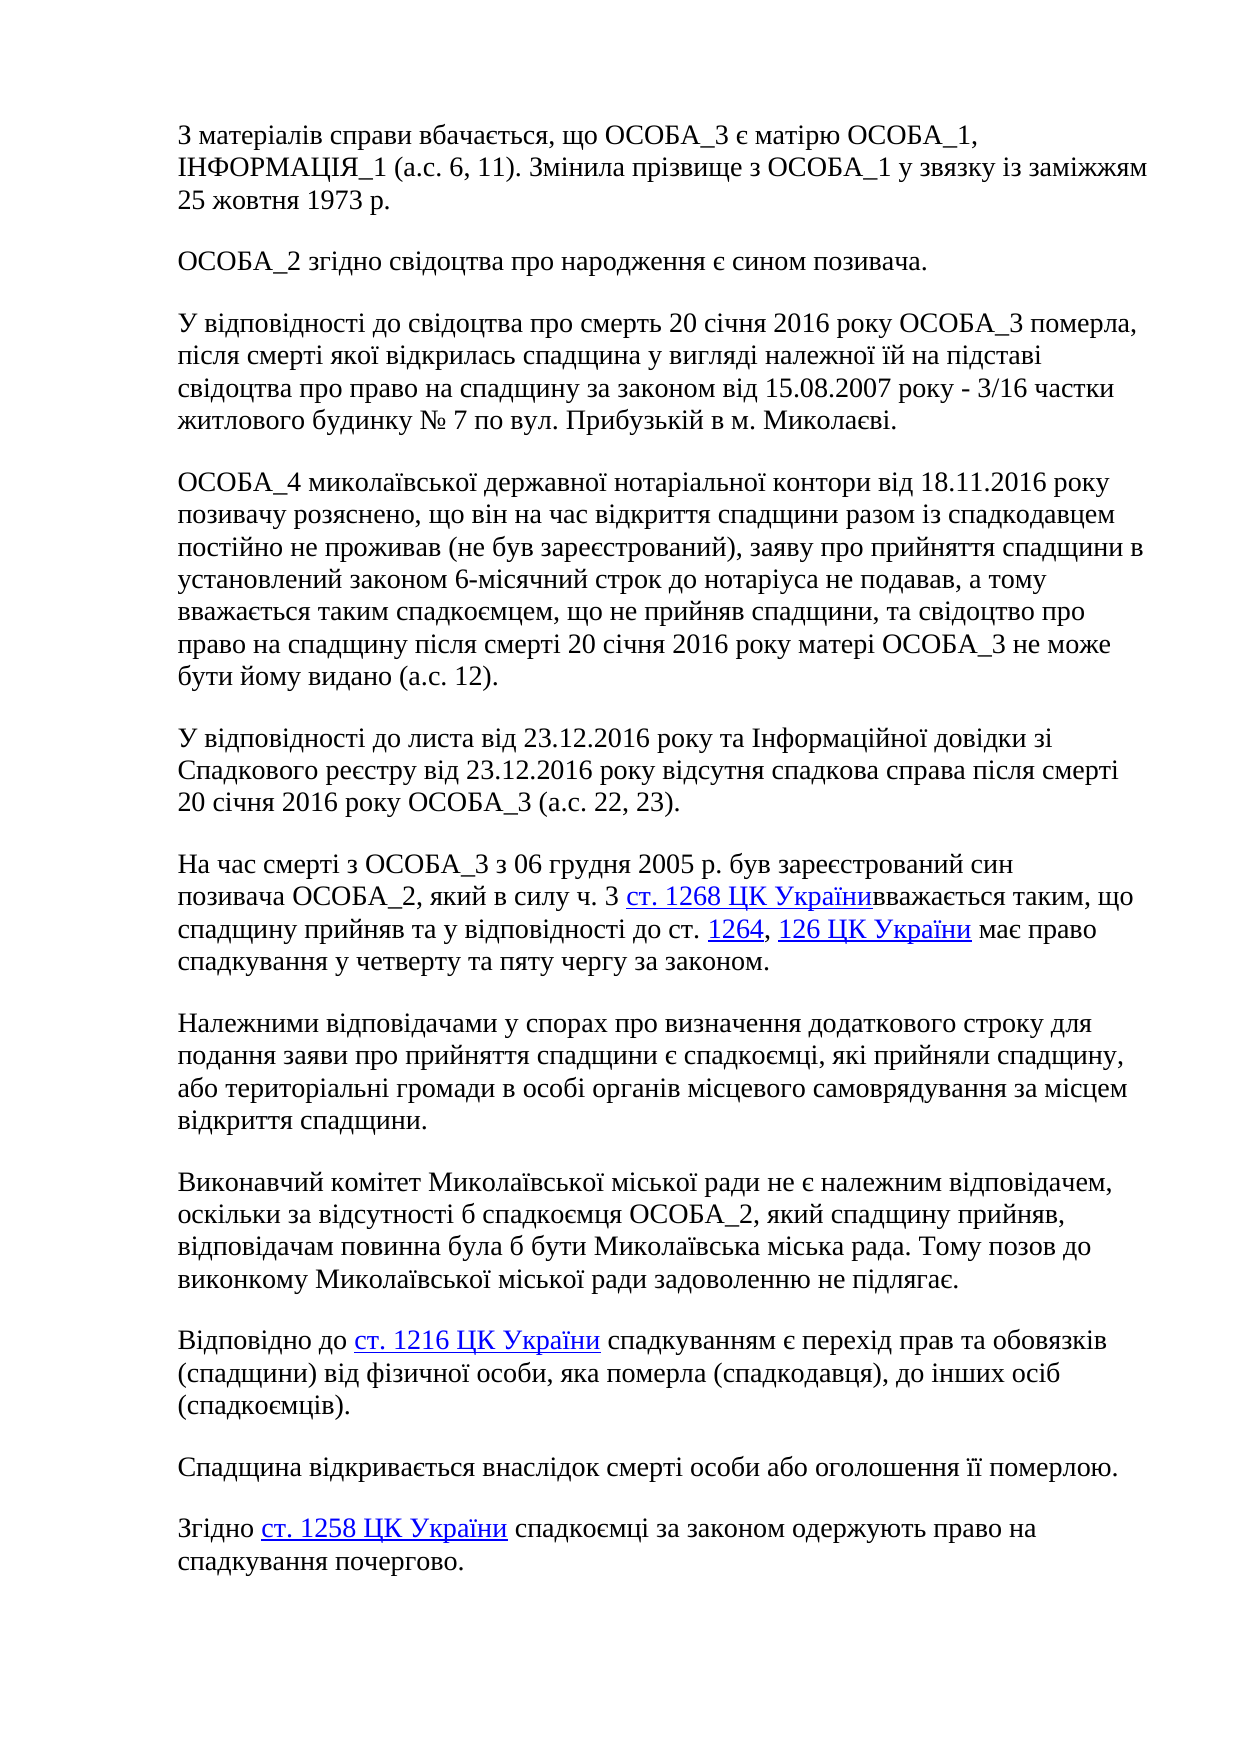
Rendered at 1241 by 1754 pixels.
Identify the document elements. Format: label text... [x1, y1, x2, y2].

text Відповідно до ст. 1216 ЦК України спадкуванням є перехід прав та обовязків (спадщини) від фізичної особи, яка померла (спадкодавця), до інших осіб (спадкоємців). [177, 1323, 1152, 1421]
text Спадщина відкривається внаслідок смерті особи або оголошення її померлою. [177, 1450, 1152, 1482]
text Належними відповідачами у спорах про визначення додаткового строку для подання заяви про прийняття спадщини є спадкоємці, які прийняли спадщину, або територіальні громади в особі органів місцевого самоврядування за місцем відкриття спадщини. [177, 1006, 1152, 1135]
text На час смерті з ОСОБА_3 з 06 грудня 2005 р. був зареєстрований син позивача ОСОБА_2, який в силу ч. 3 ст. 1268 ЦК Українивважається таким, що спадщину прийняв та у відповідності до ст. 1264, 126 ЦК України має право спадкування у четверту та пяту чергу за законом. [177, 847, 1152, 977]
text ОСОБА_4 миколаївської державної нотаріальної контори від 18.11.2016 року позивачу розяснено, що він на час відкриття спадщини разом із спадкодавцем постійно не проживав (не був зареєстрований), заяву про прийняття спадщини в установлений законом 6-місячний строк до нотаріуса не подавав, а тому вважається таким спадкоємцем, що не прийняв спадщини, та свідоцтво про право на спадщину після смерті 20 січня 2016 року матері ОСОБА_3 не може бути йому видано (а.с. 12). [177, 465, 1152, 692]
text З матеріалів справи вбачається, що ОСОБА_3 є матірю ОСОБА_1, ІНФОРМАЦІЯ_1 (а.с. 6, 11). Змінила прізвище з ОСОБА_1 у звязку із заміжжям 25 жовтня 1973 р. [177, 118, 1152, 215]
text Виконавчий комітет Миколаївської міської ради не є належним відповідачем, оскільки за відсутності б спадкоємця ОСОБА_2, який спадщину прийняв, відповідачам повинна була б бути Миколаївська міська рада. Тому позов до виконкому Миколаївської міської ради задоволенню не підлягає. [177, 1164, 1152, 1294]
text У відповідності до свідоцтва про смерть 20 січня 2016 року ОСОБА_3 померла, після смерті якої відкрилась спадщина у вигляді належної їй на підставі свідоцтва про право на спадщину за законом від 15.08.2007 року - 3/16 частки житлового будинку № 7 по вул. Прибузькій в м. Миколаєві. [177, 306, 1152, 436]
text У відповідності до листа від 23.12.2016 року та Інформаційної довідки зі Спадкового реєстру від 23.12.2016 року відсутня спадкова справа після смерті 20 січня 2016 року ОСОБА_3 (а.с. 22, 23). [177, 721, 1152, 818]
text Згідно ст. 1258 ЦК України спадкоємці за законом одержують право на спадкування почергово. [177, 1511, 1152, 1576]
text ОСОБА_2 згідно свідоцтва про народження є сином позивача. [177, 244, 1152, 277]
